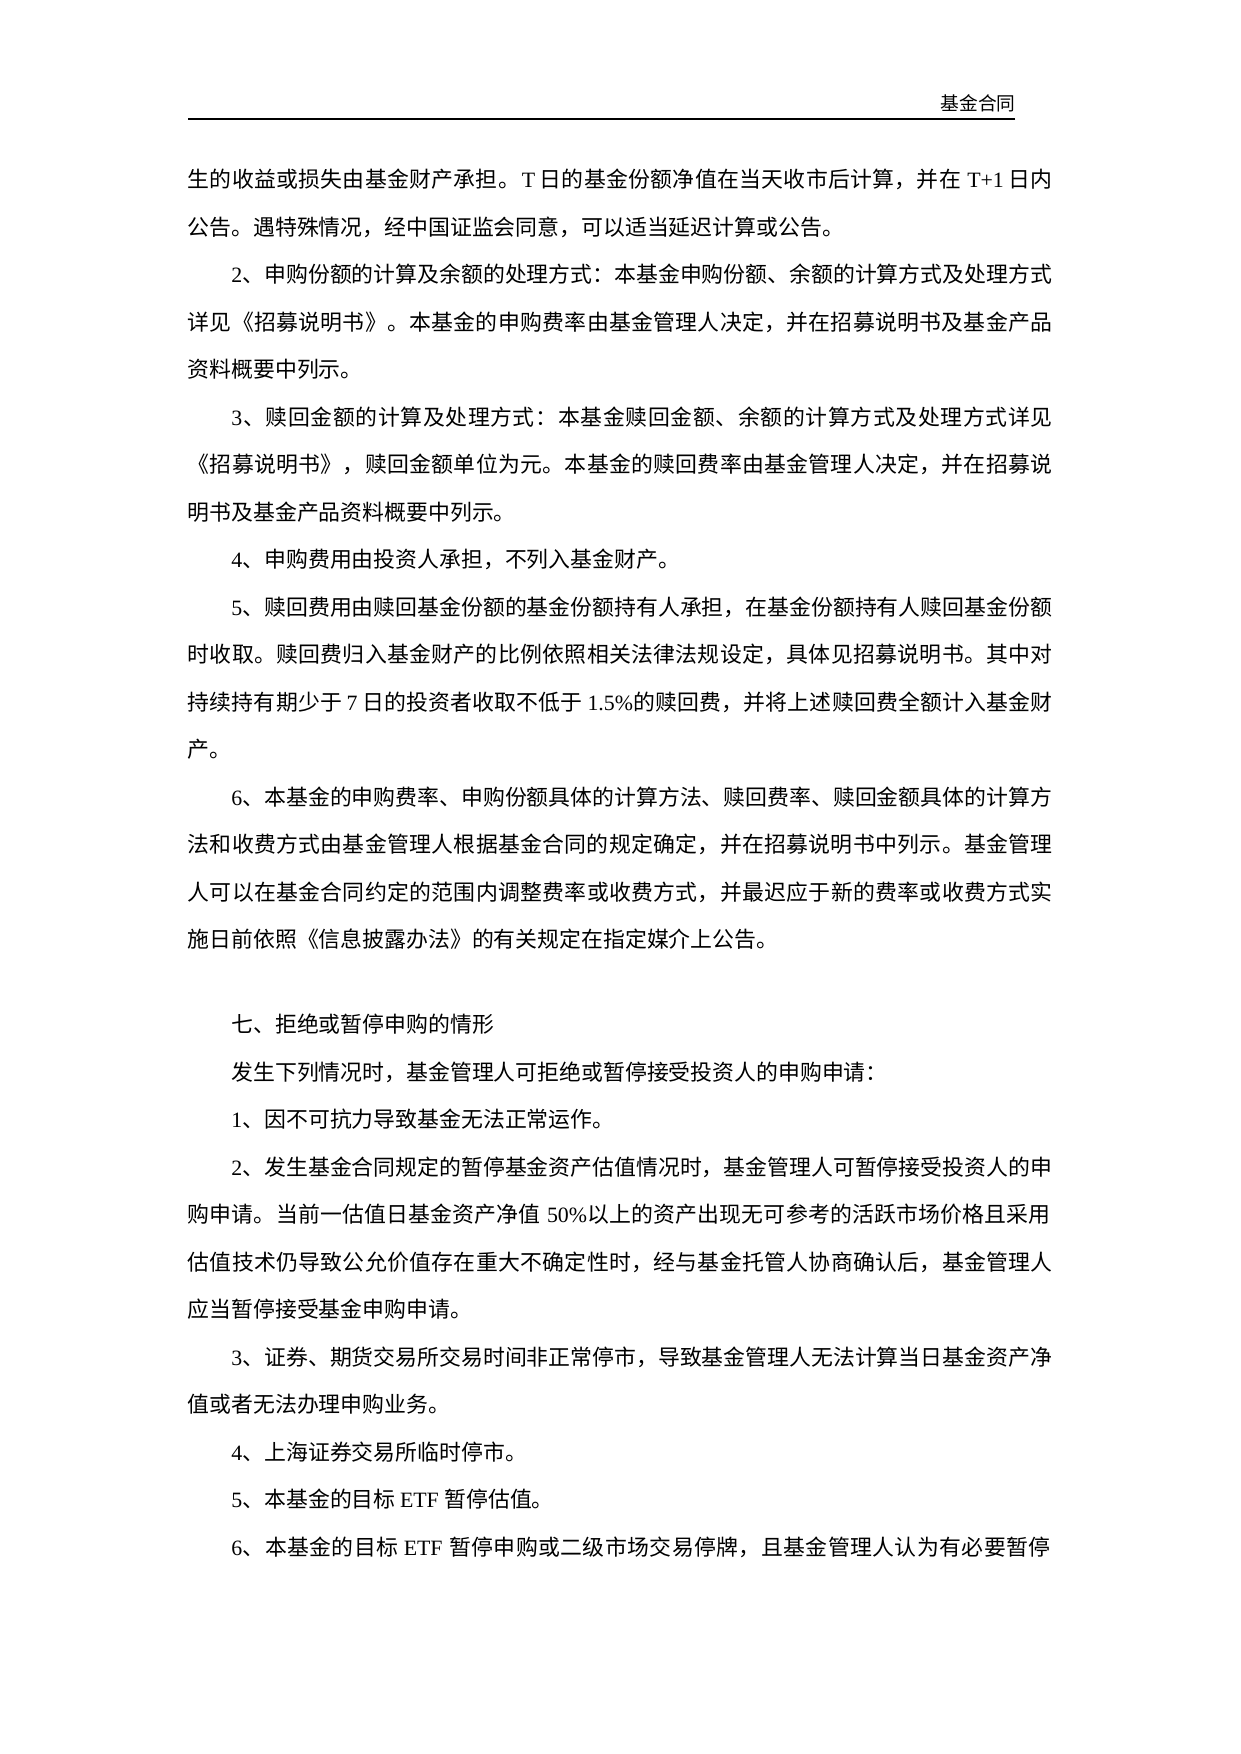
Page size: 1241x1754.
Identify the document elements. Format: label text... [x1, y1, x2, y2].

text 七、拒绝或暂停申购的情形 [187, 1007, 1053, 1039]
text 1、因不可抗力导致基金无法正常运作。 [187, 1102, 1053, 1134]
text 发生下列情况时，基金管理人可拒绝或暂停接受投资人的申购申请： [187, 1055, 1053, 1086]
text 5、赎回费用由赎回基金份额的基金份额持有人承担，在基金份额持有人赎回基金份额时收取。赎回费归入基金财产的比例依照相关法律法规设定，具体见招募说明书。其中对持续持有期少于7日的投资者收取不低于1.5%的赎回费，并将上述赎回费全额计入基金财产。 [187, 589, 1053, 764]
text 4、上海证券交易所临时停市。 [187, 1435, 1053, 1466]
text 4、申购费用由投资人承担，不列入基金财产。 [187, 542, 1053, 574]
text 2、申购份额的计算及余额的处理方式：本基金申购份额、余额的计算方式及处理方式详见《招募说明书》。本基金的申购费率由基金管理人决定，并在招募说明书及基金产品资料概要中列示。 [187, 257, 1053, 384]
text 2、发生基金合同规定的暂停基金资产估值情况时，基金管理人可暂停接受投资人的申购申请。当前一估值日基金资产净值50%以上的资产出现无可参考的活跃市场价格且采用估值技术仍导致公允价值存在重大不确定性时，经与基金托管人协商确认后，基金管理人应当暂停接受基金申购申请。 [187, 1150, 1053, 1324]
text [187, 162, 1053, 241]
text 5、本基金的目标ETF 暂停估值。 [187, 1482, 1053, 1514]
text 3、证券、期货交易所交易时间非正常停市，导致基金管理人无法计算当日基金资产净值或者无法办理申购业务。 [187, 1340, 1053, 1419]
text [187, 1530, 1053, 1561]
text 6、本基金的申购费率、申购份额具体的计算方法、赎回费率、赎回金额具体的计算方法和收费方式由基金管理人根据基金合同的规定确定，并在招募说明书中列示。基金管理人可以在基金合同约定的范围内调整费率或收费方式，并最迟应于新的费率或收费方式实施日前依照《信息披露办法》的有关规定在指定媒介上公告。 [187, 779, 1053, 954]
text 3、赎回金额的计算及处理方式：本基金赎回金额、余额的计算方式及处理方式详见《招募说明书》，赎回金额单位为元。本基金的赎回费率由基金管理人决定，并在招募说明书及基金产品资料概要中列示。 [187, 399, 1053, 526]
